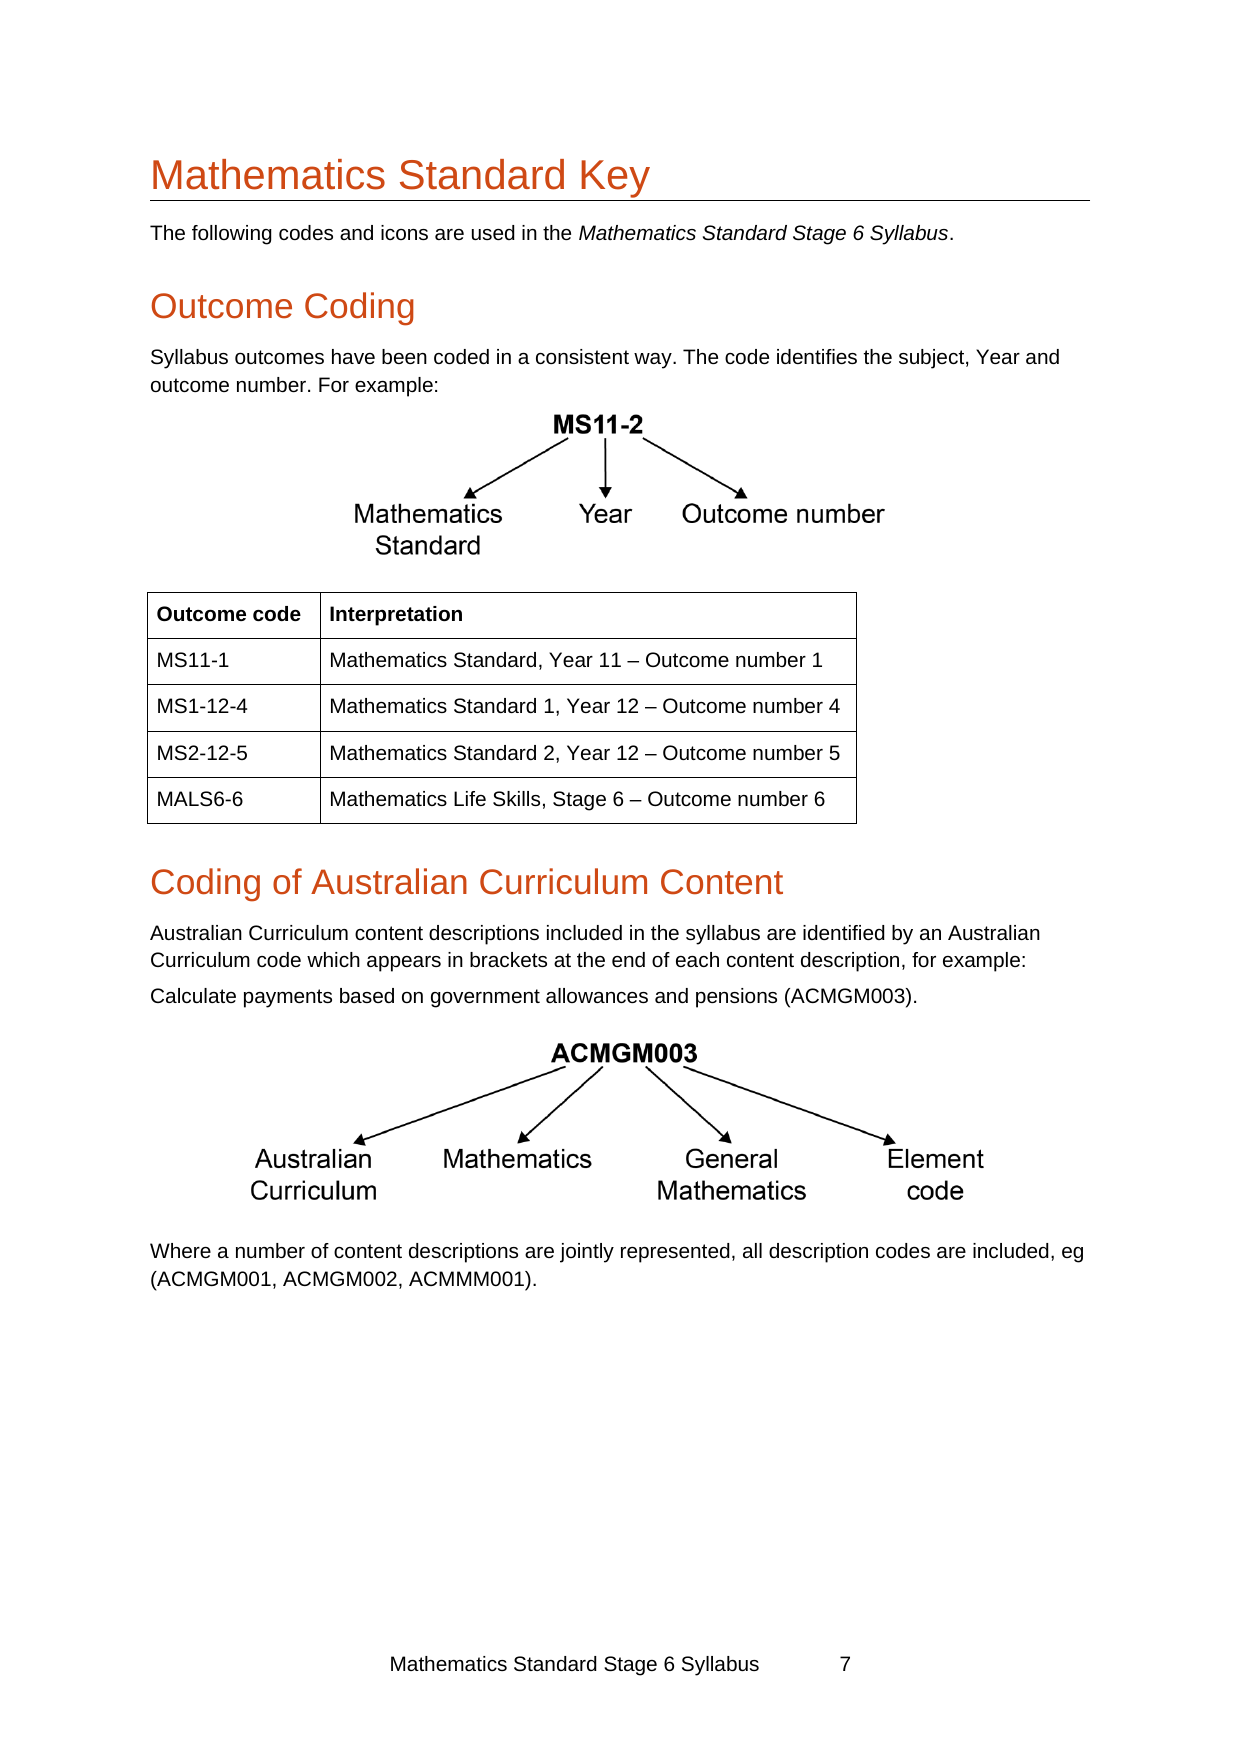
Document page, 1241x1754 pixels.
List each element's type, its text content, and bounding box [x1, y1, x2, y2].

subtitle Mathematics Standard Key [150, 150, 1090, 200]
table_cell MS2-12-5 [148, 732, 320, 777]
text Syllabus outcomes have been coded in a consistent way. The code identifies the subject, Year and outcome number. For example: [150, 345, 1090, 396]
text The following codes and icons are used in the Mathematics Standard Stage 6 Syllabus. [150, 221, 1090, 245]
subtitle Outcome Coding [150, 286, 1090, 326]
text Australian Curriculum content descriptions included in the syllabus are identified by an Australian Curriculum code which appears in brackets at the end of each content description, for example: [150, 921, 1090, 972]
table_cell Mathematics Standard 2, Year 12 – Outcome number 5 [321, 732, 856, 777]
table_header Outcome code [148, 593, 320, 638]
picture [347, 408, 894, 561]
text Calculate payments based on government allowances and pensions (ACMGM003). [150, 984, 1090, 1008]
table_cell MALS6-6 [148, 778, 320, 823]
picture [249, 1039, 991, 1208]
table_cell Mathematics Standard, Year 11 – Outcome number 1 [321, 639, 856, 684]
table_cell Mathematics Standard 1, Year 12 – Outcome number 4 [321, 685, 856, 731]
subtitle Coding of Australian Curriculum Content [150, 862, 1090, 902]
table_cell MS1-12-4 [148, 685, 320, 731]
table_header Interpretation [321, 593, 856, 638]
table_cell Mathematics Life Skills, Stage 6 – Outcome number 6 [321, 778, 856, 823]
table_cell MS11-1 [148, 639, 320, 684]
text Where a number of content descriptions are jointly represented, all description codes are included, eg (ACMGM001, ACMGM002, ACMMM001). [150, 1239, 1090, 1291]
